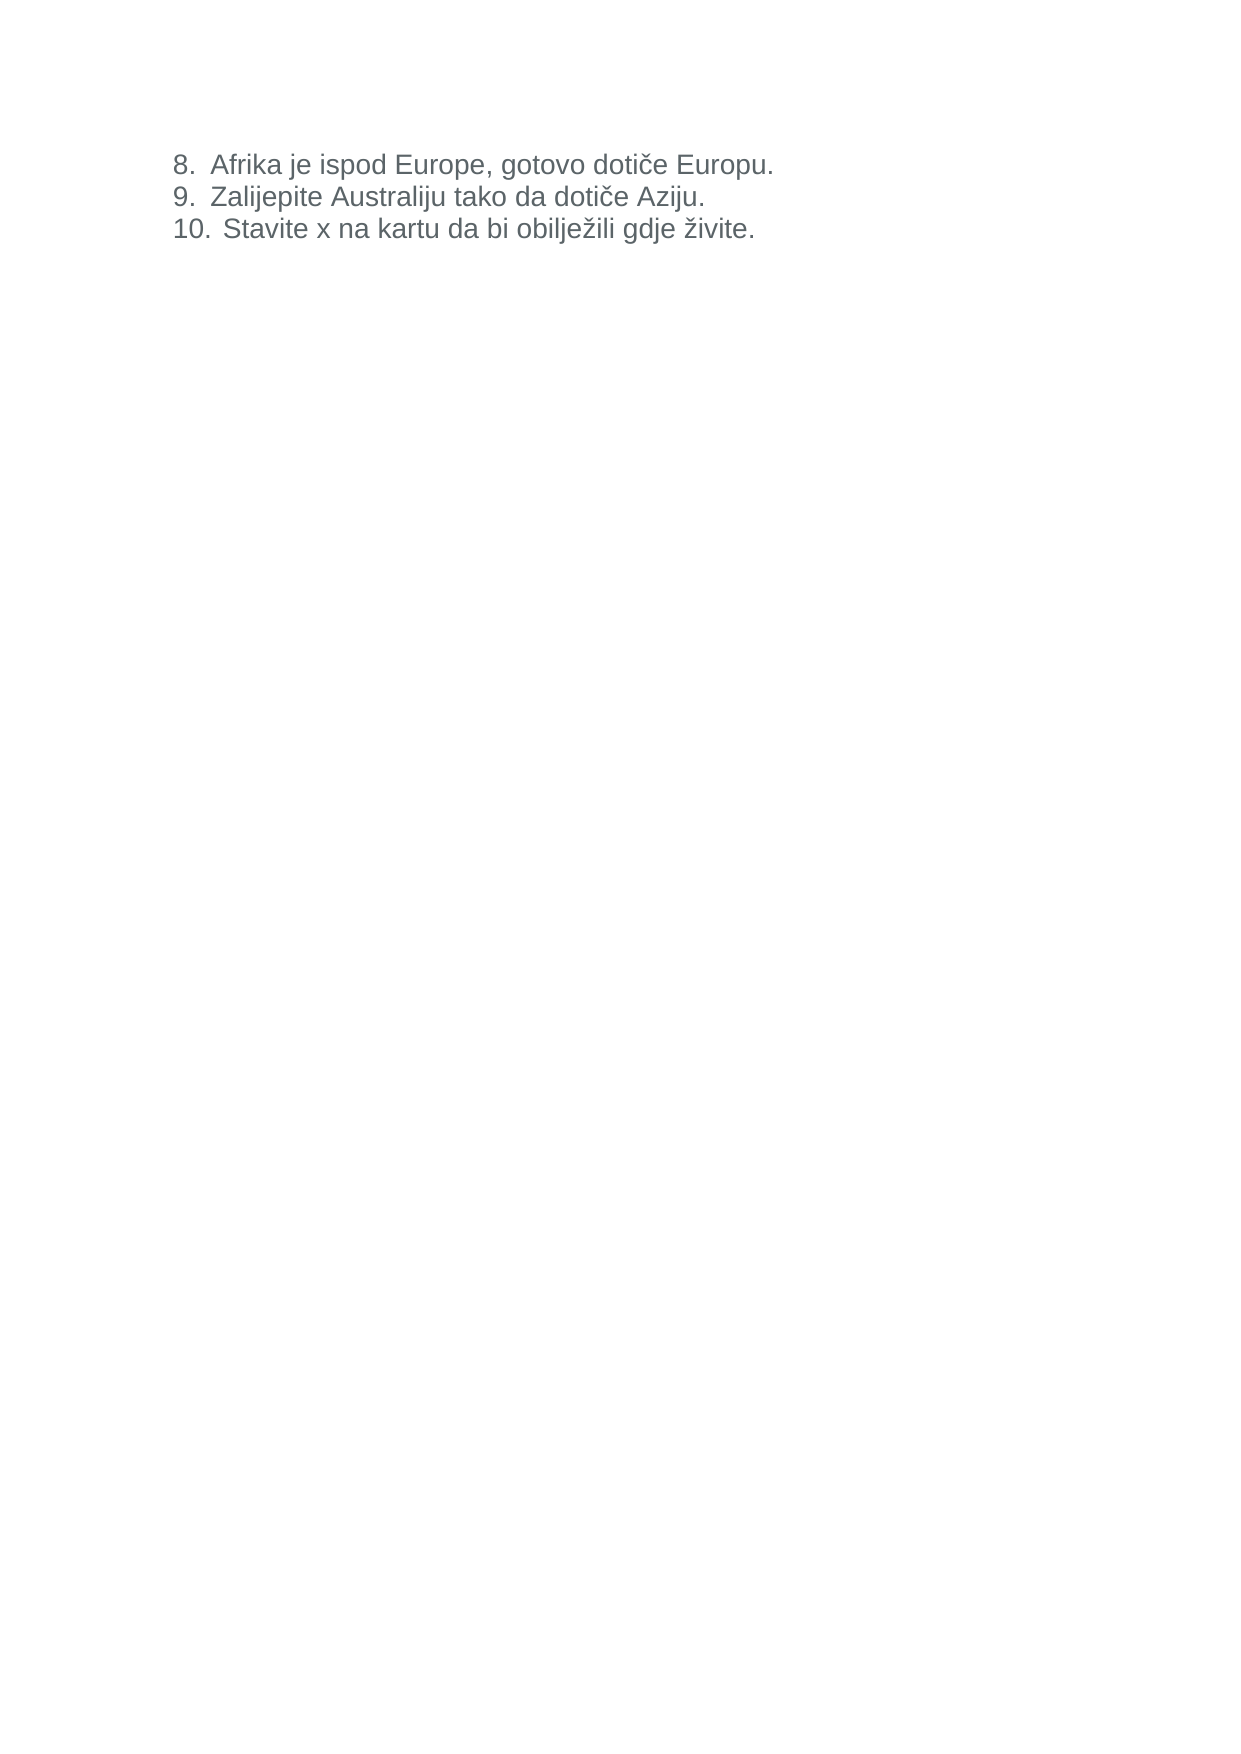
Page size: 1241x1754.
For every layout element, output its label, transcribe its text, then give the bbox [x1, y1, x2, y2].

list Stavite x na kartu da bi obilježili gdje živite. [173, 212, 1093, 245]
list Afrika je ispod Europe, gotovo dotiče Europu. [173, 148, 1093, 180]
list Zalijepite Australiju tako da dotiče Aziju. [173, 180, 1093, 212]
